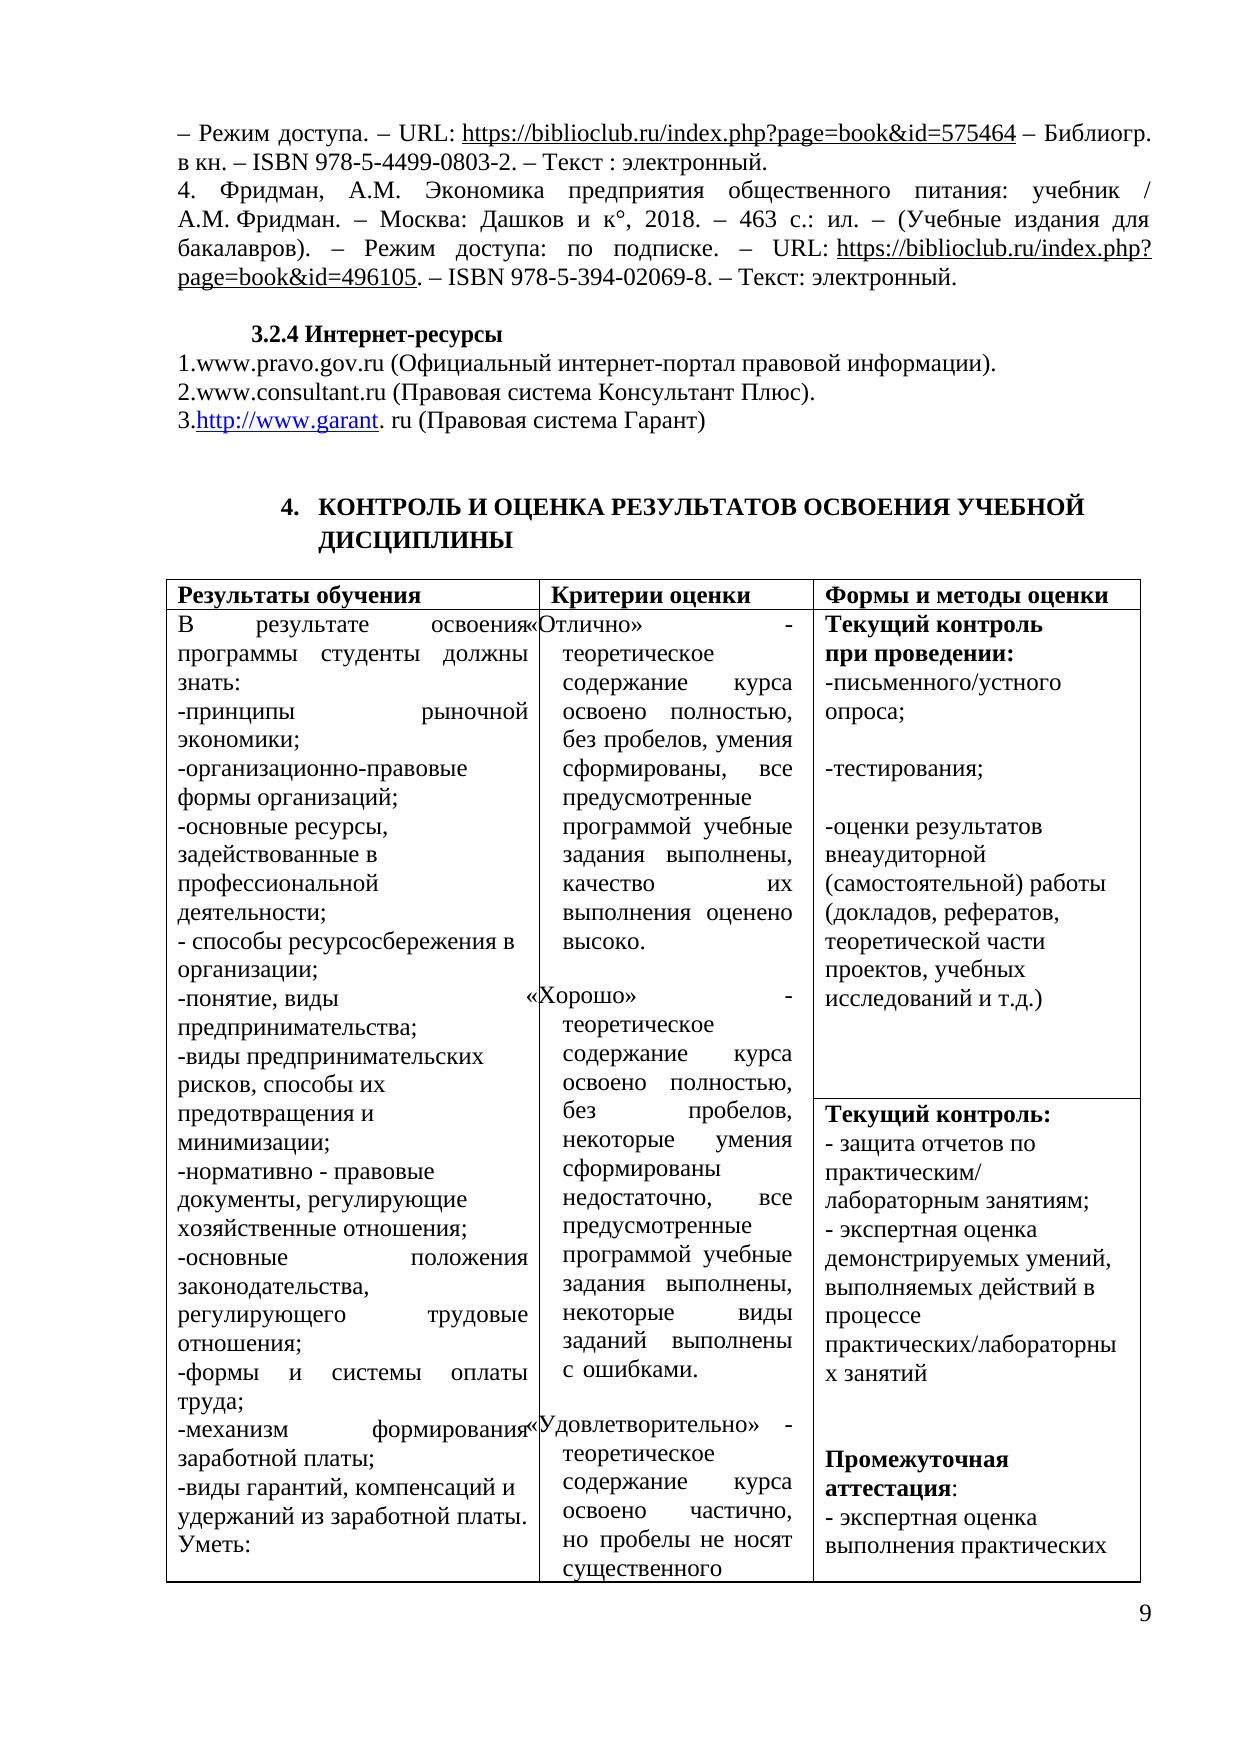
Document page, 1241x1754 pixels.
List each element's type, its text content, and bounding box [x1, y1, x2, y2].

table_header Формы и методы оценки [814, 580, 1140, 608]
table_cell «Отлично» - теоретическое содержание курса освоено полностью, без пробелов, умения сформированы, все предусмотренные программой учебные задания выполнены, качество их выполнения оценено высоко. «Хорошо» - теоретическое содержание курса освоено полностью, без пробелов, некоторые умения сформированы недостаточно, все предусмотренные программой учебные задания выполнены, некоторые виды заданий выполнены с ошибками. «Удовлетворительно» - теоретическое содержание курса освоено частично, но пробелы не носят существенного характера, необходимые умения работы с освоенным материалом в основном сформированы, большинство предусмотренных программой обучения учебных заданий выполнено, некоторые из выполненных заданий содержат ошибки. «Неудовлетворительно» - теоретическое содержание курса не освоено, необходимые умения не сформированы, выполненные учебные задания содержат грубые ошибки. [540, 610, 813, 1581]
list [177, 118, 1152, 176]
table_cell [814, 1099, 1140, 1581]
list КОНТРОЛЬ И ОЦЕНКА РЕЗУЛЬТАТОВ ОСВОЕНИЯ УЧЕБНОЙ ДИСЦИПЛИНЫ [281, 492, 1152, 554]
text 2.www.consultant.ru (Правовая система Консультант Плюс). [177, 377, 1152, 406]
table_header Результаты обучения [167, 580, 539, 608]
list 4. Фридман, А.М. Экономика предприятия общественного питания: учебник / А.М. Фридман. – Москва: Дашков и к°, 2018. – 463 с.: ил. – (Учебные издания для бакалавров). – Режим доступа: по подписке. – URL: https://biblioclub.ru/index.php?page=book&id=496105. – ISBN 978-5-394-02069-8. – Текст: электронный. [177, 176, 1152, 291]
text 3.2.4 Интернет-ресурсы [177, 319, 1152, 348]
text 3.http://www.garant. ru (Правовая система Гарант) [177, 406, 1152, 434]
table_cell Текущий контроль при проведении: -письменного/устного опроса; -тестирования; -оценки результатов внеаудиторной (самостоятельной) работы (докладов, рефератов, теоретической части проектов, учебных исследований и т.д.) [814, 610, 1140, 1098]
text 1.www.pravo.gov.ru (Официальный интернет-портал правовой информации). [177, 348, 1152, 377]
table_header Критерии оценки [540, 580, 813, 608]
table_cell В результате освоения программы студенты должны знать: -принципы рыночной экономики; -организационно-правовые формы организаций; -основные ресурсы, задействованные в профессиональной деятельности; - способы ресурсосбережения в организации; -понятие, виды предпринимательства; -виды предпринимательских рисков, способы их предотвращения и минимизации; -нормативно - правовые документы, регулирующие хозяйственные отношения; -основные положения законодательства, регулирующего трудовые отношения; -формы и системы оплаты труда; -механизм формирования заработной платы; -виды гарантий, компенсаций и удержаний из заработной платы. Уметь: -проводить анализ состояния рынка товаров и услуг в области профессиональной деятельности; -ориентироваться в общих вопросах основ экономики организации питания; -определять потребность в материальных, трудовых ресурсах; -применять нормы трудового права при взаимодействии с подчиненным персоналом; -применять экономические и правовые знания в конкретных производственных ситуациях; -защищать свои права в рамках действующего законодательства РФ. [167, 610, 539, 1581]
